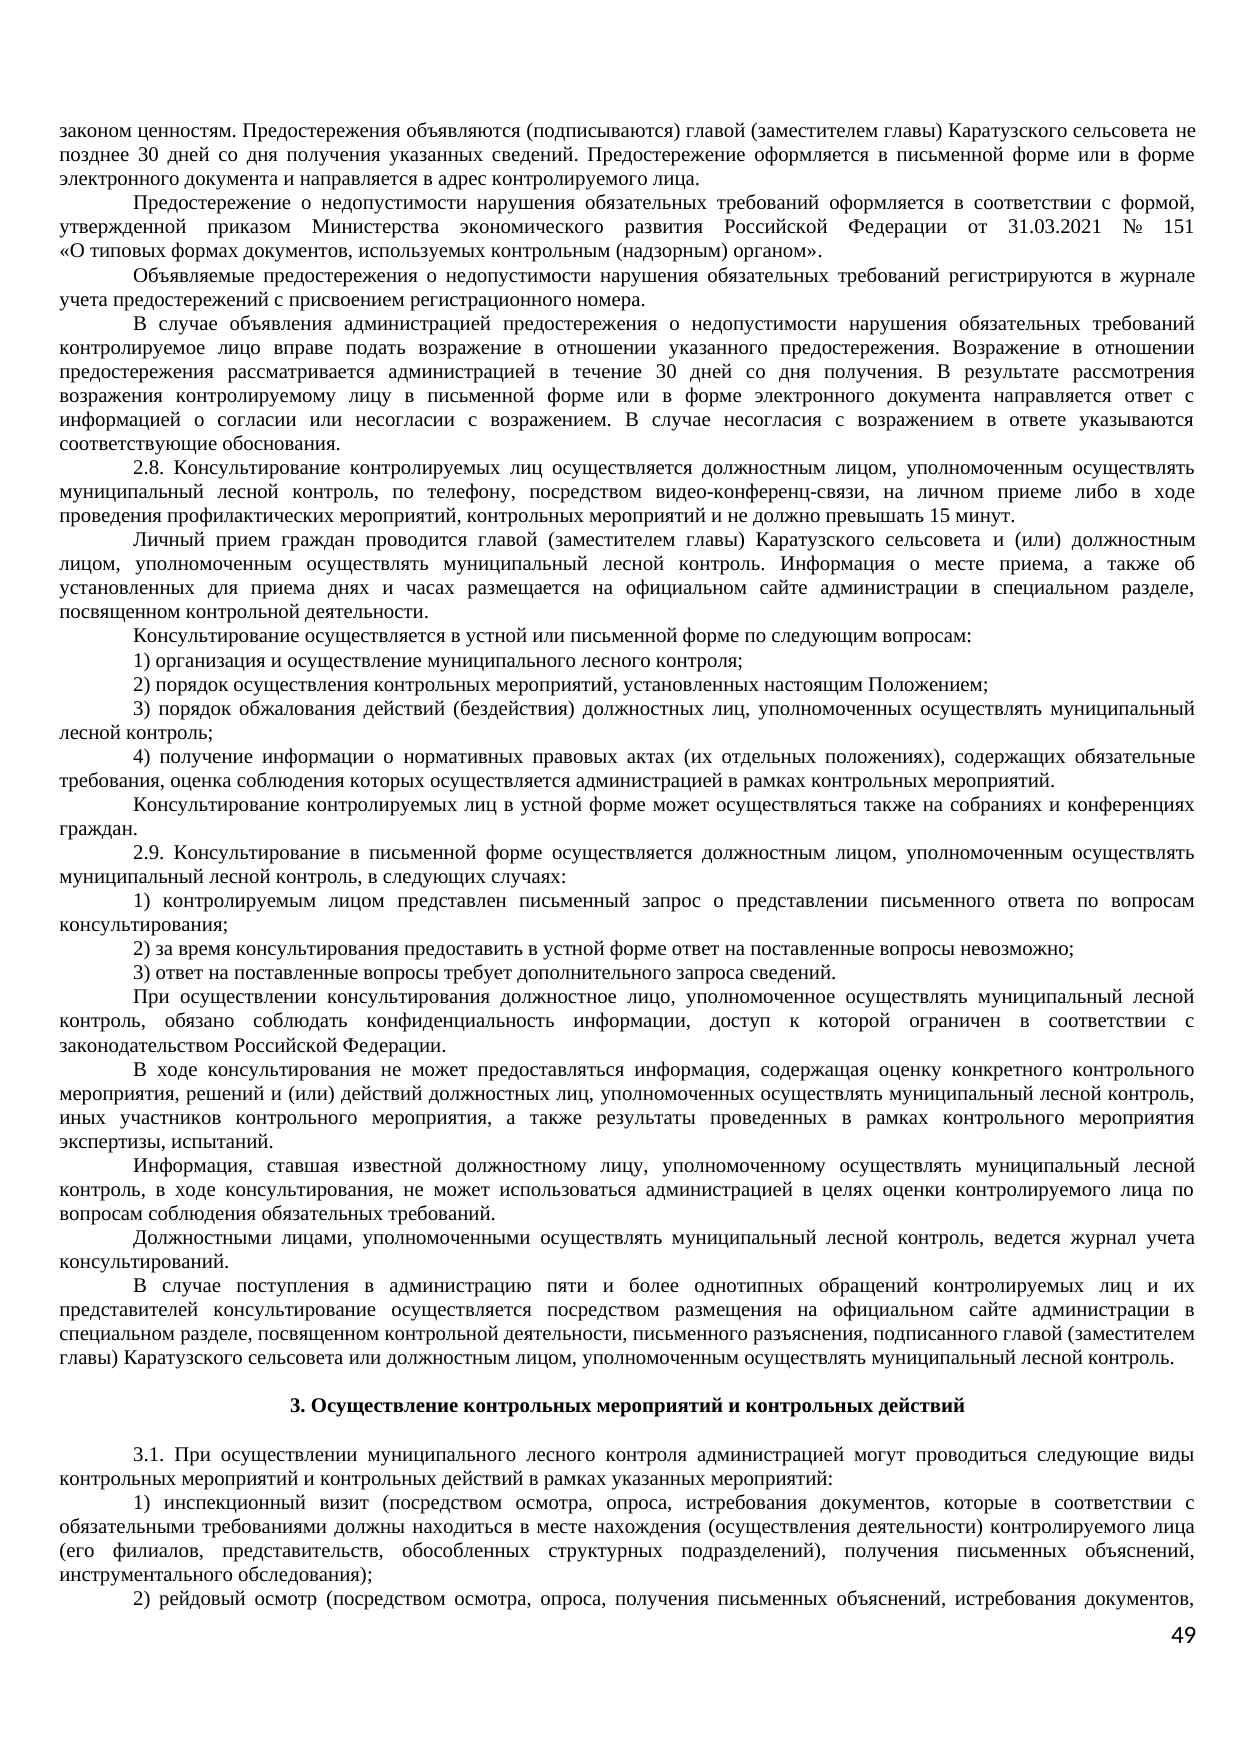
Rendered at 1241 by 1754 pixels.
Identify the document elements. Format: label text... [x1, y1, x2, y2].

text При осуществлении консультирования должностное лицо, уполномоченное осуществлять муниципальный лесной контроль, обязано соблюдать конфиденциальность информации, доступ к которой ограничен в соответствии с законодательством Российской Федерации. [59, 984, 1196, 1057]
text 3. Осуществление контрольных мероприятий и контрольных действий [59, 1393, 1196, 1417]
text Объявляемые предостережения о недопустимости нарушения обязательных требований регистрируются в журнале учета предостережений с присвоением регистрационного номера. [59, 262, 1196, 311]
text 2) порядок осуществления контрольных мероприятий, установленных настоящим Положением; [59, 672, 1196, 696]
text Консультирование контролируемых лиц в устной форме может осуществляться также на собраниях и конференциях граждан. [59, 792, 1196, 840]
text 4) получение информации о нормативных правовых актах (их отдельных положениях), содержащих обязательные требования, оценка соблюдения которых осуществляется администрацией в рамках контрольных мероприятий. [59, 744, 1196, 792]
text Личный прием граждан проводится главой (заместителем главы) Каратузского сельсовета и (или) должностным лицом, уполномоченным осуществлять муниципальный лесной контроль. Информация о месте приема, а также об установленных для приема днях и часах размещается на официальном сайте администрации в специальном разделе, посвященном контрольной деятельности. [59, 527, 1196, 623]
text Консультирование осуществляется в устной или письменной форме по следующим вопросам: [59, 623, 1196, 647]
text 2.9. Консультирование в письменной форме осуществляется должностным лицом, уполномоченным осуществлять муниципальный лесной контроль, в следующих случаях: [59, 840, 1196, 888]
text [59, 1586, 1196, 1610]
text Предостережение о недопустимости нарушения обязательных требований оформляется в соответствии с формой, утвержденной приказом Министерства экономического развития Российской Федерации от 31.03.2021 № 151 «О типовых формах документов, используемых контрольным (надзорным) органом». [59, 190, 1196, 262]
text Информация, ставшая известной должностному лицу, уполномоченному осуществлять муниципальный лесной контроль, в ходе консультирования, не может использоваться администрацией в целях оценки контролируемого лица по вопросам соблюдения обязательных требований. [59, 1153, 1196, 1225]
text В случае объявления администрацией предостережения о недопустимости нарушения обязательных требований контролируемое лицо вправе подать возражение в отношении указанного предостережения. Возражение в отношении предостережения рассматривается администрацией в течение 30 дней со дня получения. В результате рассмотрения возражения контролируемому лицу в письменной форме или в форме электронного документа направляется ответ с информацией о согласии или несогласии с возражением. В случае несогласия с возражением в ответе указываются соответствующие обоснования. [59, 311, 1196, 455]
text 3) ответ на поставленные вопросы требует дополнительного запроса сведений. [59, 960, 1196, 984]
text В случае поступления в администрацию пяти и более однотипных обращений контролируемых лиц и их представителей консультирование осуществляется посредством размещения на официальном сайте администрации в специальном разделе, посвященном контрольной деятельности, письменного разъяснения, подписанного главой (заместителем главы) Каратузского сельсовета или должностным лицом, уполномоченным осуществлять муниципальный лесной контроль. [59, 1273, 1196, 1369]
text 1) инспекционный визит (посредством осмотра, опроса, истребования документов, которые в соответствии с обязательными требованиями должны находиться в месте нахождения (осуществления деятельности) контролируемого лица (его филиалов, представительств, обособленных структурных подразделений), получения письменных объяснений, инструментального обследования); [59, 1490, 1196, 1586]
text 3) порядок обжалования действий (бездействия) должностных лиц, уполномоченных осуществлять муниципальный лесной контроль; [59, 696, 1196, 744]
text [59, 118, 1196, 190]
text Должностными лицами, уполномоченными осуществлять муниципальный лесной контроль, ведется журнал учета консультирований. [59, 1225, 1196, 1273]
text 1) организация и осуществление муниципального лесного контроля; [59, 647, 1196, 672]
text 2) за время консультирования предоставить в устной форме ответ на поставленные вопросы невозможно; [59, 936, 1196, 960]
text В ходе консультирования не может предоставляться информация, содержащая оценку конкретного контрольного мероприятия, решений и (или) действий должностных лиц, уполномоченных осуществлять муниципальный лесной контроль, иных участников контрольного мероприятия, а также результаты проведенных в рамках контрольного мероприятия экспертизы, испытаний. [59, 1057, 1196, 1153]
text 1) контролируемым лицом представлен письменный запрос о представлении письменного ответа по вопросам консультирования; [59, 888, 1196, 936]
text 2.8. Консультирование контролируемых лиц осуществляется должностным лицом, уполномоченным осуществлять муниципальный лесной контроль, по телефону, посредством видео-конференц-связи, на личном приеме либо в ходе проведения профилактических мероприятий, контрольных мероприятий и не должно превышать 15 минут. [59, 455, 1196, 527]
text 3.1. При осуществлении муниципального лесного контроля администрацией могут проводиться следующие виды контрольных мероприятий и контрольных действий в рамках указанных мероприятий: [59, 1442, 1196, 1490]
